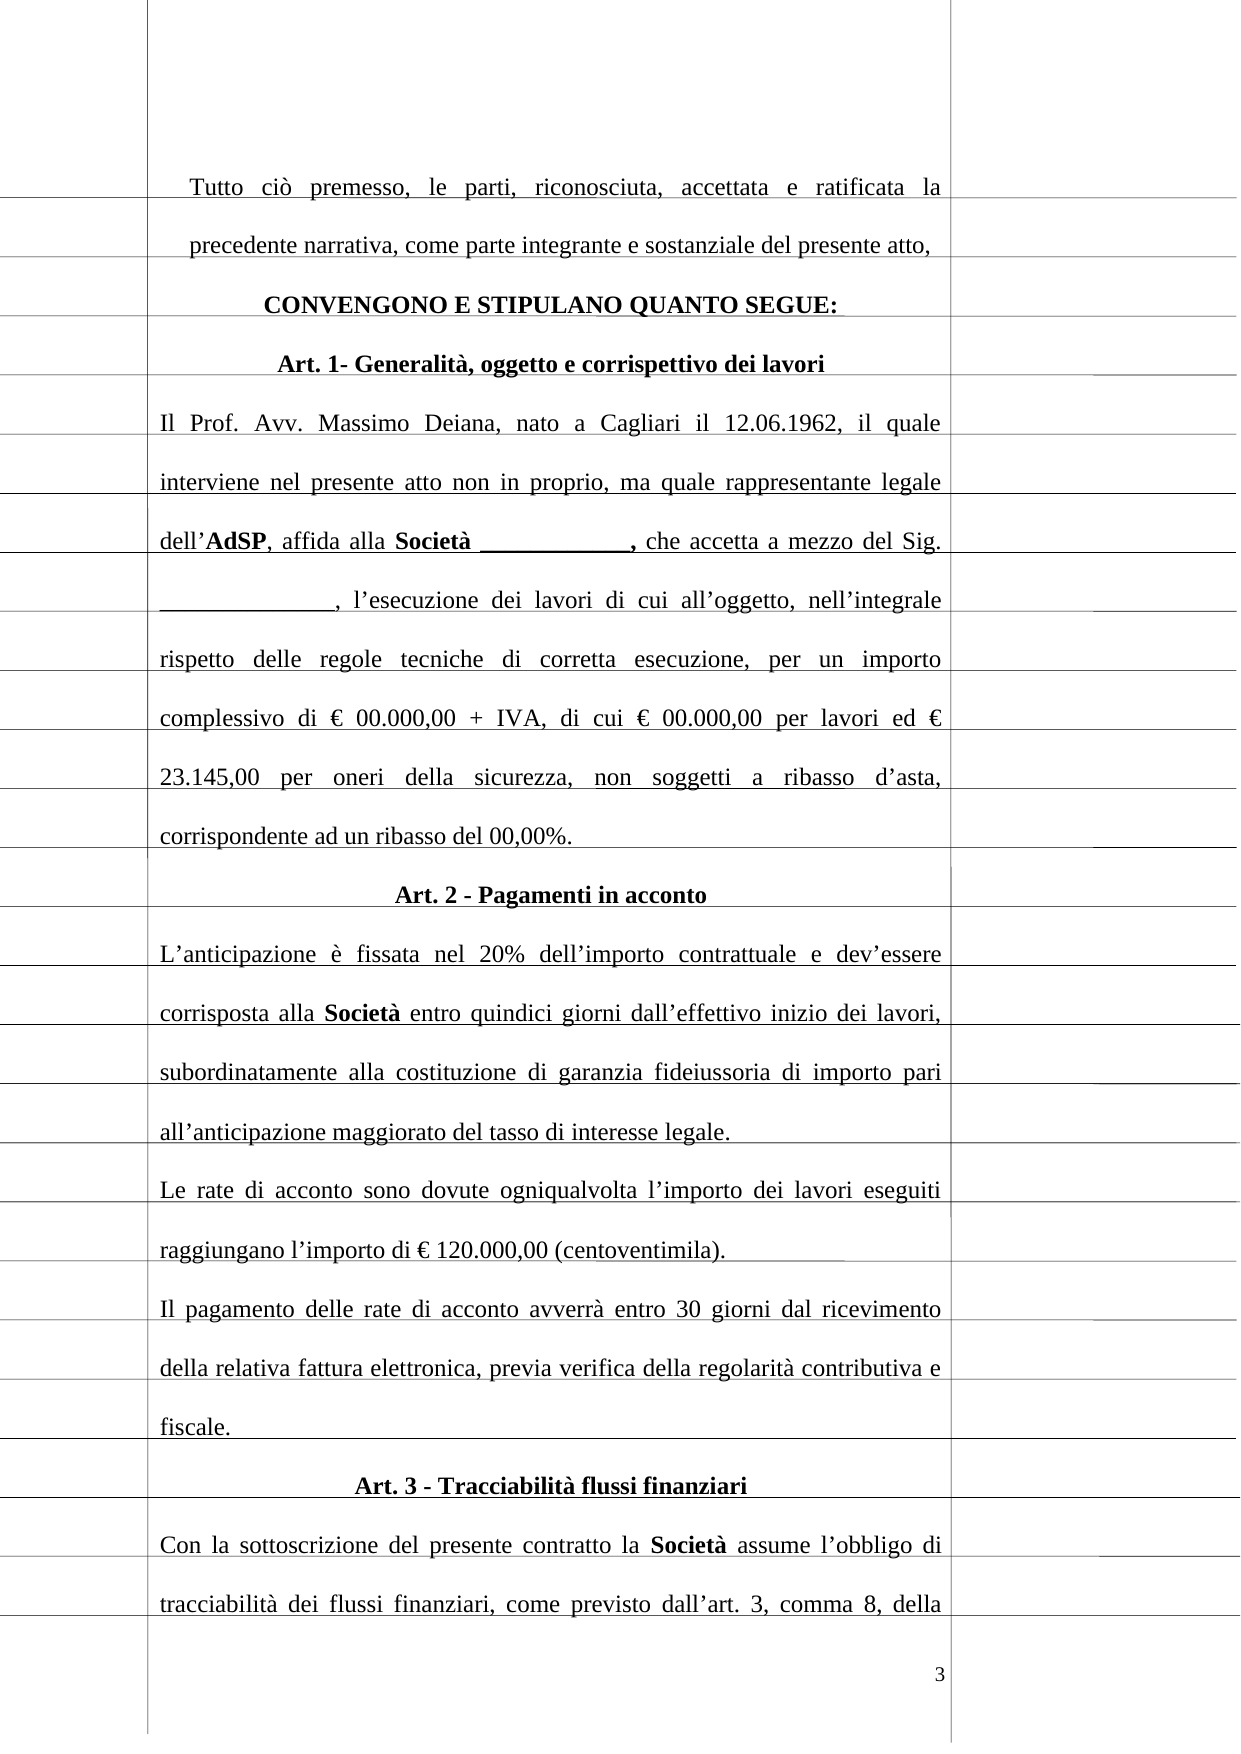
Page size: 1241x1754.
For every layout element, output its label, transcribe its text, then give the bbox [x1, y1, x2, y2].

text Il pagamento delle rate di acconto avverrà entro 30 giorni dal ricevimento della relativa fattura elettronica, previa verifica della regolarità contributiva e fiscale. [159, 1270, 942, 1447]
text Il Prof. Avv. Massimo Deiana, nato a Cagliari il 12.06.1962, il quale interviene nel presente atto non in proprio, ma quale rappresentante legale dell’AdSP, affida alla Società ____________, che accetta a mezzo del Sig. ______________, l’esecuzione dei lavori di cui all’oggetto, nell’integrale rispetto delle regole tecniche di corretta esecuzione, per un importo complessivo di € 00.000,00 + IVA, di cui € 00.000,00 per lavori ed € 23.145,00 per oneri della sicurezza, non soggetti a ribasso d’asta, corrispondente ad un ribasso del 00,00%. [159, 384, 942, 856]
text Le rate di acconto sono dovute ogniqualvolta l’importo dei lavori eseguiti raggiungano l’importo di € 120.000,00 (centoventimila). [159, 1152, 942, 1270]
text L’anticipazione è fissata nel 20% dell’importo contrattuale e dev’essere corrisposta alla Società entro quindici giorni dall’effettivo inizio dei lavori, subordinatamente alla costituzione di garanzia fideiussoria di importo pari all’anticipazione maggiorato del tasso di interesse legale. [159, 916, 942, 1152]
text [159, 1506, 942, 1624]
text Art. 1- Generalità, oggetto e corrispettivo dei lavori [159, 325, 942, 384]
list Tutto ciò premesso, le parti, riconosciuta, accettata e ratificata la precedente narrativa, come parte integrante e sostanziale del presente atto, [189, 148, 942, 266]
text CONVENGONO E STIPULANO QUANTO SEGUE: [159, 266, 942, 325]
text Art. 3 - Tracciabilità flussi finanziari [159, 1447, 942, 1506]
text Art. 2 - Pagamenti in acconto [159, 856, 942, 916]
